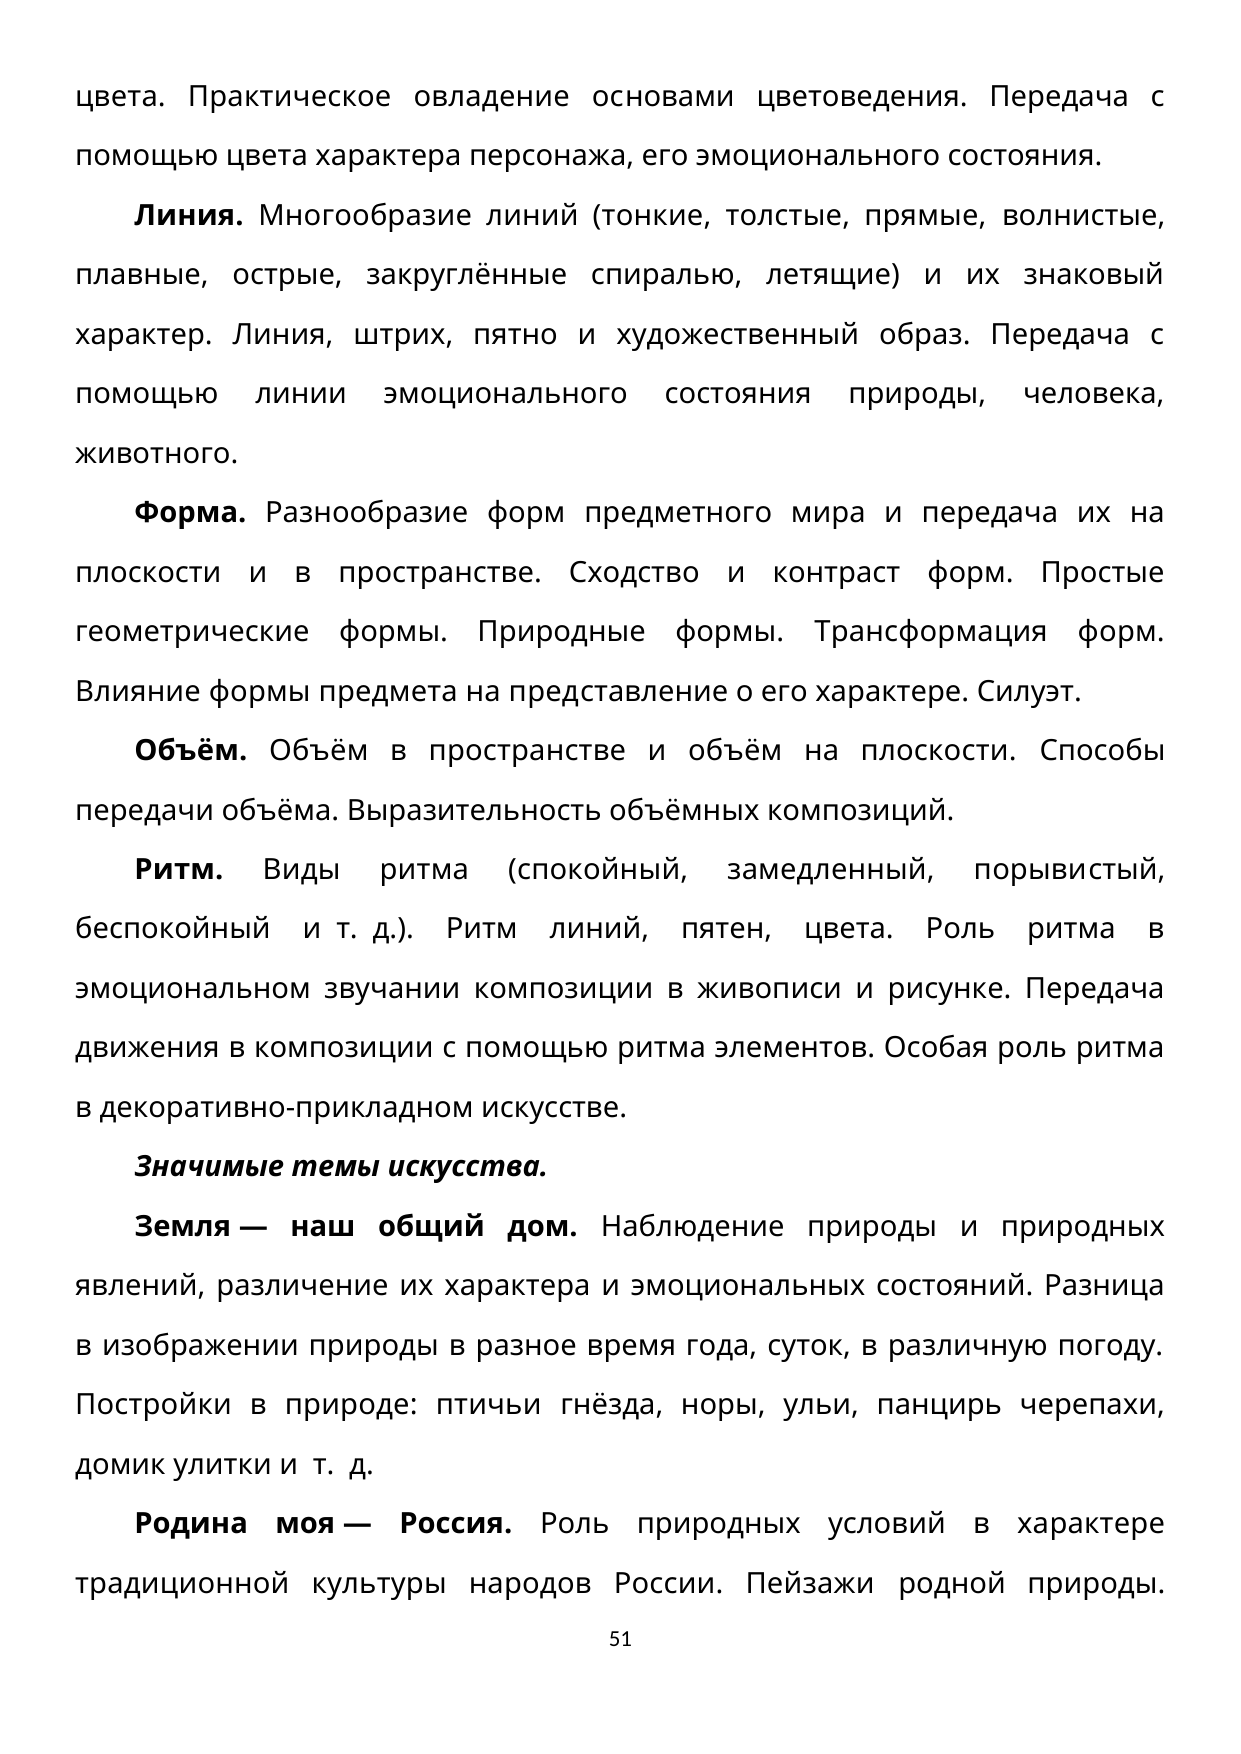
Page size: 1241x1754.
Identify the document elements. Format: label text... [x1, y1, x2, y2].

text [75, 75, 1165, 174]
text Значимые темы искусства. [75, 1146, 1165, 1185]
text Ритм. Виды ритма (спокойный, замедленный, порывистый, беспокойный и т. д.). Ритм линий, пятен, цвета. Роль ритма в эмоциональном звучании композиции в живописи и рисунке. Передача движения в композиции с помощью ритма элементов. Особая роль ритма в декоративно-прикладном искусстве. [75, 848, 1165, 1126]
text Объём. Объём в пространстве и объём на плоскости. Способы передачи объёма. Выразительность объёмных композиций. [75, 729, 1165, 828]
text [75, 1502, 1165, 1602]
text Линия. Многообразие линий (тонкие, толстые, прямые, волнистые, плавные, острые, закруглённые спиралью, летящие) и их знаковый характер. Линия, штрих, пятно и художественный образ. Передача с помощью линии эмоционального состояния природы, человека, животного. [75, 194, 1165, 472]
text Форма. Разнообразие форм предметного мира и передача их на плоскости и в пространстве. Сходство и контраст форм. Простые геометрические формы. Природные формы. Трансформация форм. Влияние формы предмета на представление о его характере. Силуэт. [75, 491, 1165, 709]
text Земля — наш общий дом. Наблюдение природы и природных явлений, различение их характера и эмоциональных состояний. Разница в изображении природы в разное время года, суток, в различную погоду. Постройки в природе: птичьи гнёзда, норы, ульи, панцирь черепахи, домик улитки и т. д. [75, 1205, 1165, 1483]
